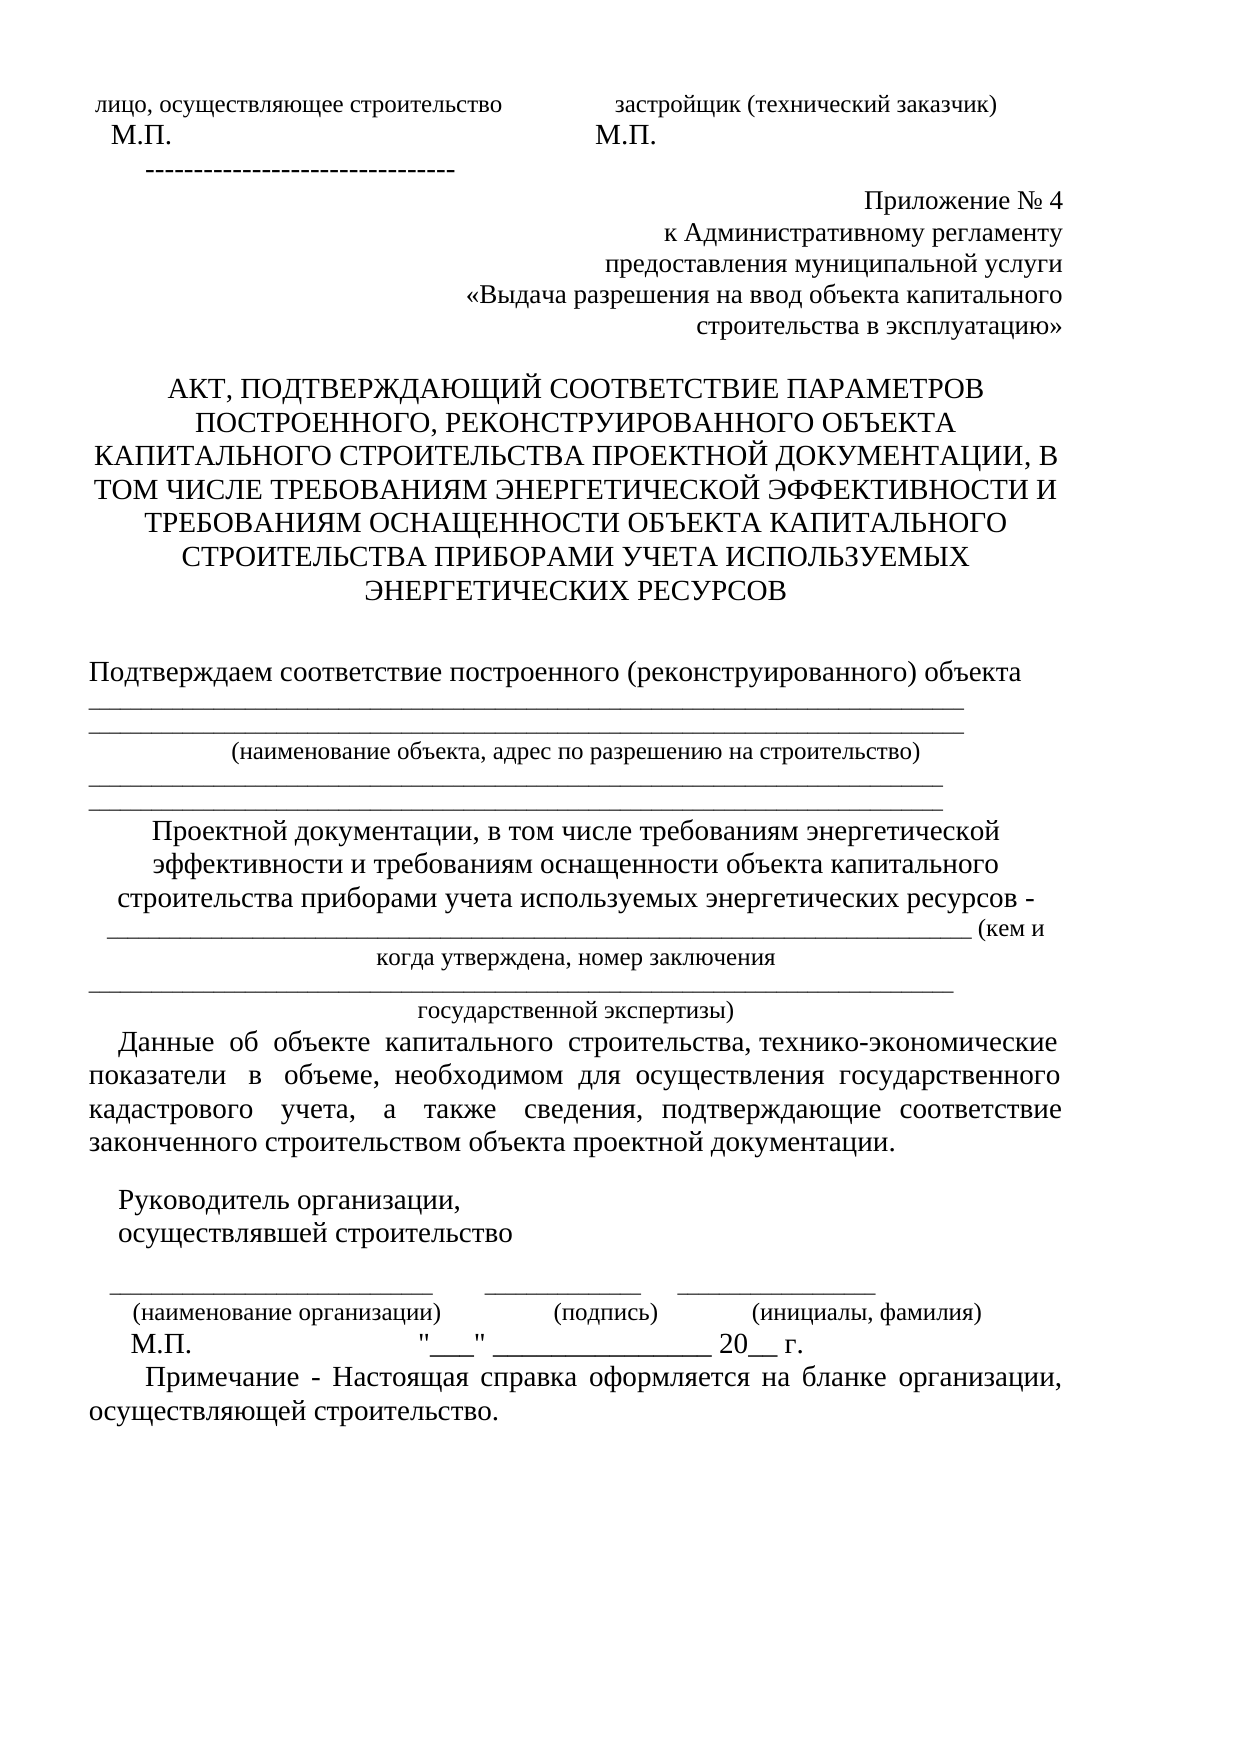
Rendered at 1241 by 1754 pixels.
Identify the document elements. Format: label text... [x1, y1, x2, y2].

text Приложение № 4 [89, 184, 1063, 216]
text __________________________________________________________________________________ [89, 789, 1063, 813]
text предоставления муниципальной услуги [89, 247, 1063, 278]
text -------------------------------- [89, 151, 1063, 184]
text __________________________________________________________________________________ [89, 765, 1063, 789]
text АКТ, ПОДТВЕРЖДАЮЩИЙ СООТВЕТСТВИЕ ПАРАМЕТРОВ ПОСТРОЕННОГО, РЕКОНСТРУИРОВАННОГО ОБЪЕКТА КАПИТАЛЬНОГО СТРОИТЕЛЬСТВА ПРОЕКТНОЙ ДОКУМЕНТАЦИИ, В ТОМ ЧИСЛЕ ТРЕБОВАНИЯМ ЭНЕРГЕТИЧЕСКОЙ ЭФФЕКТИВНОСТИ И ТРЕБОВАНИЯМ ОСНАЩЕННОСТИ ОБЪЕКТА КАПИТАЛЬНОГО СТРОИТЕЛЬСТВА ПРИБОРАМИ УЧЕТА ИСПОЛЬЗУЕМЫХ ЭНЕРГЕТИЧЕСКИХ РЕСУРСОВ [89, 371, 1063, 606]
text М.П. "___" _______________ 20__ г. [89, 1326, 1063, 1359]
text ____________________________________________________________________________________ [89, 712, 1063, 736]
text лицо, осуществляющее строительство застройщик (технический заказчик) [89, 89, 1063, 117]
text Проектной документации, в том числе требованиям энергетической эффективности и требованиям оснащенности объекта капитального строительства приборами учета используемых энергетических ресурсов - ___________________________________________________________________________________ (кем и когда утверждена, номер заключения [89, 813, 1063, 971]
text Руководитель организации, [89, 1182, 1063, 1216]
text кадастрового учета, а также сведения, подтверждающие соответствие законченного строительством объекта проектной документации. [89, 1091, 1063, 1158]
text строительства в эксплуатацию» [89, 309, 1063, 340]
text «Выдача разрешения на ввод объекта капитального [89, 278, 1063, 309]
text показатели в объеме, необходимом для осуществления государственного [89, 1057, 1063, 1091]
text М.П. М.П. [89, 117, 1063, 151]
text Примечание - Настоящая справка оформляется на бланке организации, осуществляющей строительство. [89, 1359, 1063, 1427]
text Данные об объекте капитального строительства, технико-экономические [89, 1024, 1063, 1057]
text государственной экспертизы) [89, 995, 1063, 1024]
text ____________________________________________________________________________________ [89, 688, 1063, 712]
text к Административному регламенту [89, 216, 1063, 247]
text Подтверждаем соответствие построенного (реконструированного) объекта [89, 654, 1063, 688]
text _______________________________ _______________ ___________________ [89, 1273, 1063, 1297]
text (наименование организации) (подпись) (инициалы, фамилия) [89, 1297, 1063, 1326]
text ___________________________________________________________________________________ [89, 971, 1063, 995]
text (наименование объекта, адрес по разрешению на строительство) [89, 736, 1063, 765]
text осуществлявшей строительство [89, 1216, 1063, 1249]
